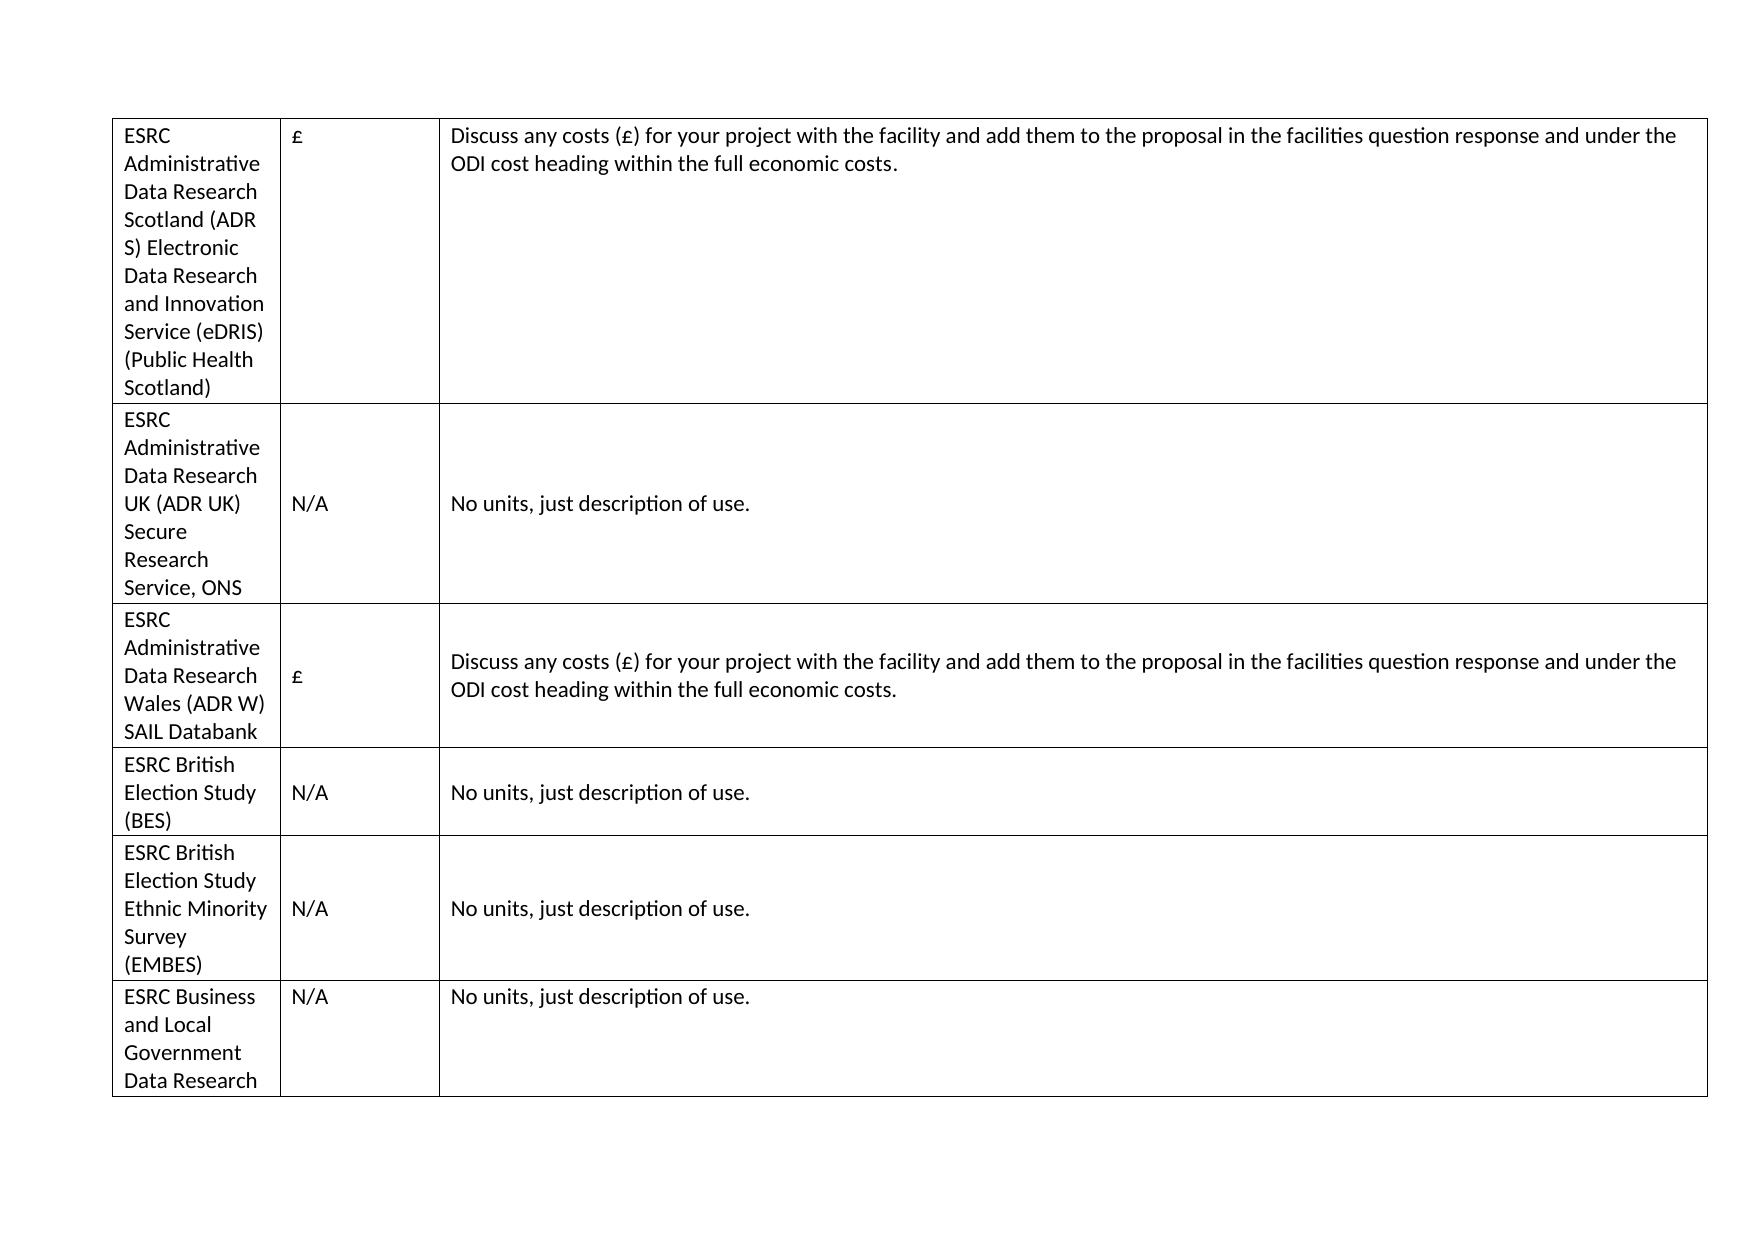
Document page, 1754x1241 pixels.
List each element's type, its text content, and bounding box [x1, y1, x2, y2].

table_cell No units, just description of use. [440, 748, 1707, 835]
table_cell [113, 981, 280, 1096]
table_cell N/A [281, 404, 439, 603]
table_cell ESRC Administrative Data Research Scotland (ADR S) Electronic Data Research and Innovation Service (eDRIS) (Public Health Scotland) [113, 119, 280, 402]
table_cell ESRC British Election Study Ethnic Minority Survey (EMBES) [113, 836, 280, 979]
table_cell N/A [281, 748, 439, 835]
table_cell N/A [281, 836, 439, 979]
table_cell ESRC Administrative Data Research UK (ADR UK) Secure Research Service, ONS [113, 404, 280, 603]
table_cell No units, just description of use. [440, 404, 1707, 603]
table_cell ESRC Administrative Data Research Wales (ADR W) SAIL Databank [113, 604, 280, 747]
table_cell No units, just description of use. [440, 836, 1707, 979]
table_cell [440, 981, 1707, 1096]
table_cell N/A [281, 981, 439, 1096]
table_cell £ [281, 119, 439, 402]
table_cell Discuss any costs (£) for your project with the facility and add them to the proposal in the facilities question response and under the ODI cost heading within the full economic costs. [440, 604, 1707, 747]
table_cell £ [281, 604, 439, 747]
table_cell ESRC British Election Study (BES) [113, 748, 280, 835]
table_cell Discuss any costs (£) for your project with the facility and add them to the proposal in the facilities question response and under the ODI cost heading within the full economic costs. [440, 119, 1707, 402]
